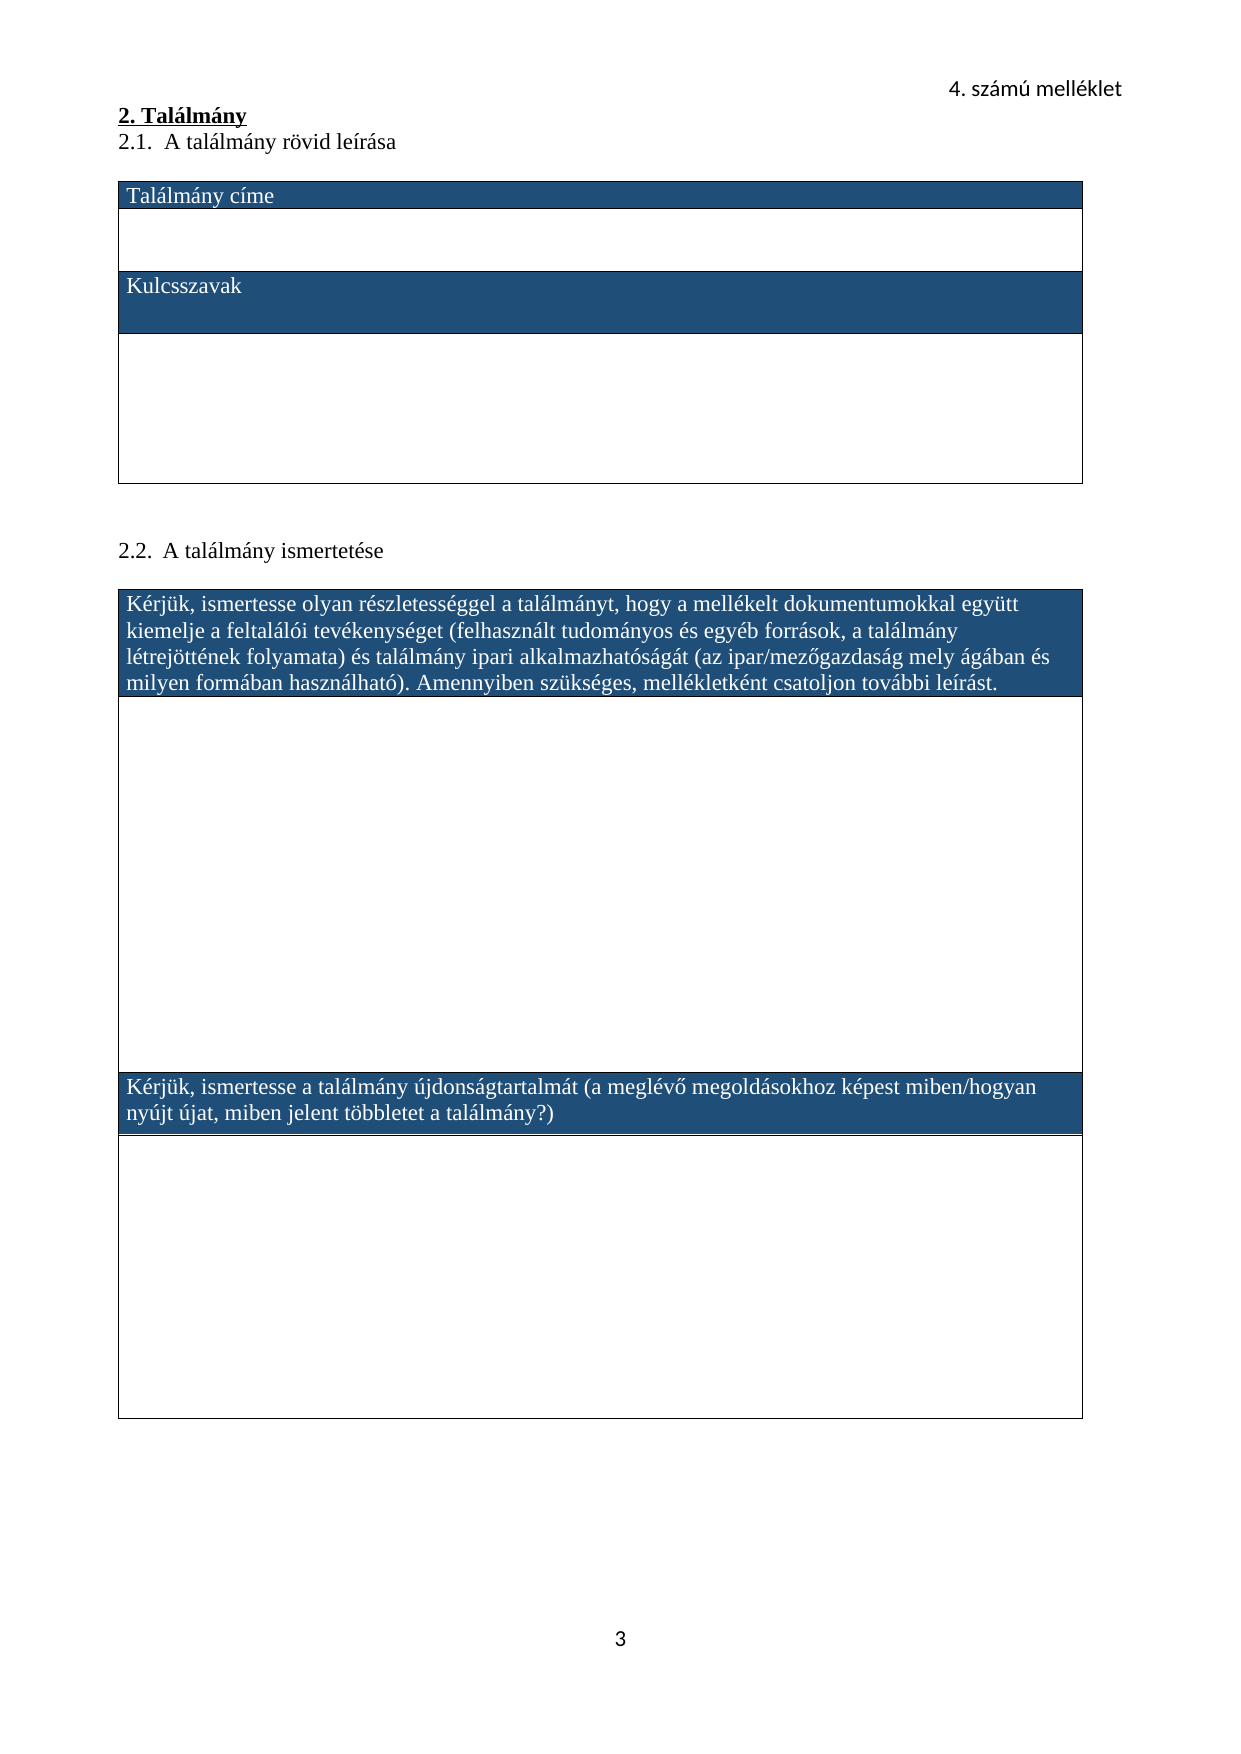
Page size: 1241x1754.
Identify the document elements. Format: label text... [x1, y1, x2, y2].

text 2. Találmány [118, 102, 1122, 128]
table_cell [119, 334, 1082, 483]
table_cell [119, 697, 1082, 1072]
table_cell Kulcsszavak [119, 272, 1082, 333]
table_cell [119, 209, 1082, 271]
table_header Találmány címe [119, 182, 1082, 208]
table_cell Kérjük, ismertesse a találmány újdonságtartalmát (a meglévő megoldásokhoz képest miben/hogyan nyújt újat, miben jelent többletet a találmány?) [119, 1073, 1082, 1134]
list A találmány ismertetése [118, 537, 1122, 563]
text 2.1. A találmány rövid leírása [118, 128, 1122, 154]
table_header Kérjük, ismertesse olyan részletességgel a találmányt, hogy a mellékelt dokumentumokkal együtt kiemelje a feltalálói tevékenységet (felhasznált tudományos és egyéb források, a találmány létrejöttének folyamata) és találmány ipari alkalmazhatóságát (az ipar/mezőgazdaság mely ágában és milyen formában használható). Amennyiben szükséges, mellékletként csatoljon további leírást. [119, 590, 1082, 696]
table_cell [119, 1136, 1082, 1418]
